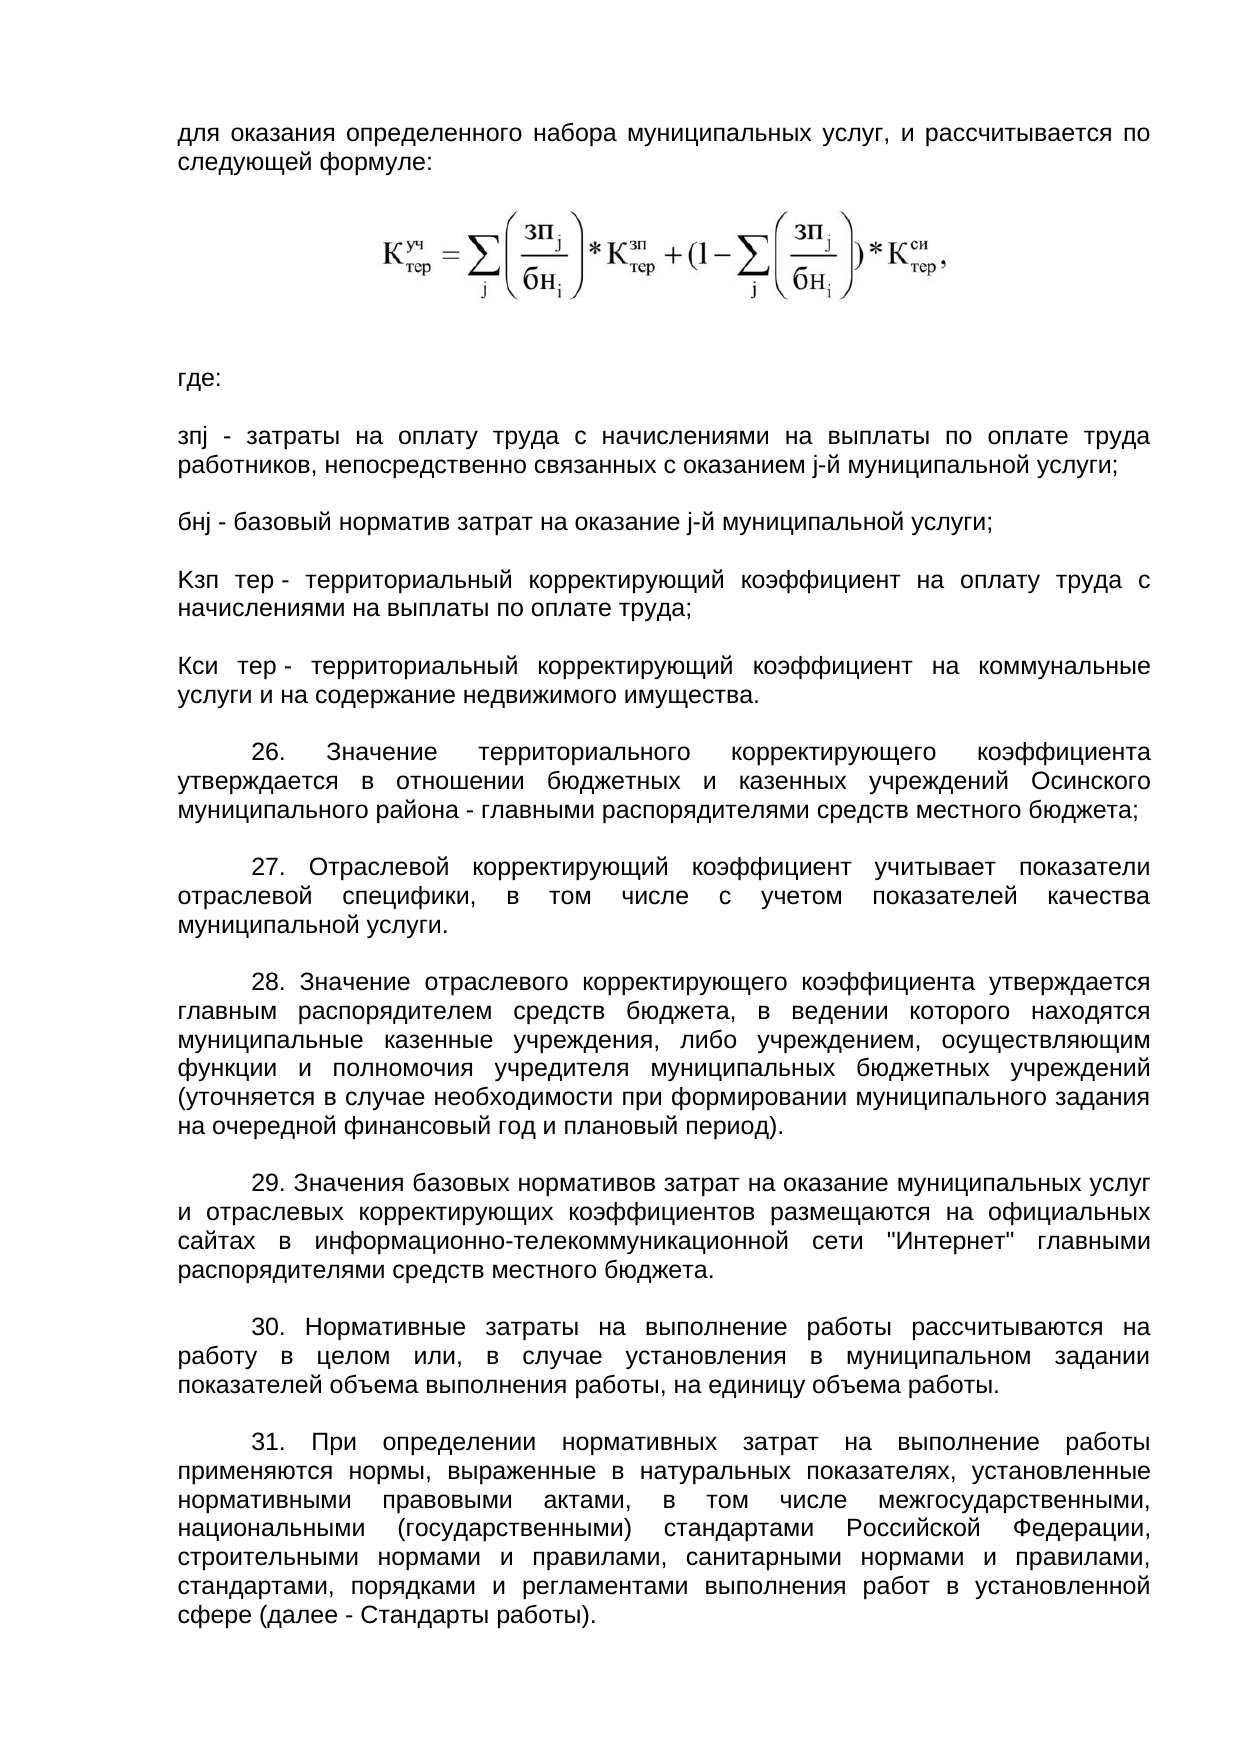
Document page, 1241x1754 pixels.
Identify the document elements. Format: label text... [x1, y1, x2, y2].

text 30. Нормативные затраты на выполнение работы рассчитываются на работу в целом или, в случае установления в муниципальном задании показателей объема выполнения работы, на единицу объема работы. [177, 1312, 1152, 1398]
text 27. Отраслевой корректирующий коэффициент учитывает показатели отраслевой специфики, в том числе с учетом показателей качества муниципальной услуги. [177, 852, 1152, 938]
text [177, 118, 1152, 176]
text Кси тер - территориальный корректирующий коэффициент на коммунальные услуги и на содержание недвижимого имущества. [177, 622, 1152, 708]
text где: [177, 306, 1152, 392]
picture [377, 204, 952, 306]
text 26. Значение территориального корректирующего коэффициента утверждается в отношении бюджетных и казенных учреждений Осинского муниципального района - главными распорядителями средств местного бюджета; [177, 737, 1152, 823]
list 28. Значение отраслевого корректирующего коэффициента утверждается главным распорядителем средств бюджета, в ведении которого находятся муниципальные казенные учреждения, либо учреждением, осуществляющим функции и полномочия учредителя муниципальных бюджетных учреждений (уточняется в случае необходимости при формировании муниципального задания на очередной финансовый год и плановый период). [177, 967, 1152, 1140]
text бнj - базовый норматив затрат на оказание j-й муниципальной услуги; [177, 478, 1152, 536]
text 29. Значения базовых нормативов затрат на оказание муниципальных услуг и отраслевых корректирующих коэффициентов размещаются на официальных сайтах в информационно-телекоммуникационной сети "Интернет" главными распорядителями средств местного бюджета. [177, 1168, 1152, 1283]
text 31. При определении нормативных затрат на выполнение работы применяются нормы, выраженные в натуральных показателях, установленные нормативными правовыми актами, в том числе межгосударственными, национальными (государственными) стандартами Российской Федерации, строительными нормами и правилами, санитарными нормами и правилами, стандартами, порядками и регламентами выполнения работ в установленной сфере (далее - Стандарты работы). [177, 1427, 1152, 1628]
text Kзп тер - территориальный корректирующий коэффициент на оплату труда с начислениями на выплаты по оплате труда; [177, 536, 1152, 622]
text зпj - затраты на оплату труда с начислениями на выплаты по оплате труда работников, непосредственно связанных с оказанием j-й муниципальной услуги; [177, 392, 1152, 478]
